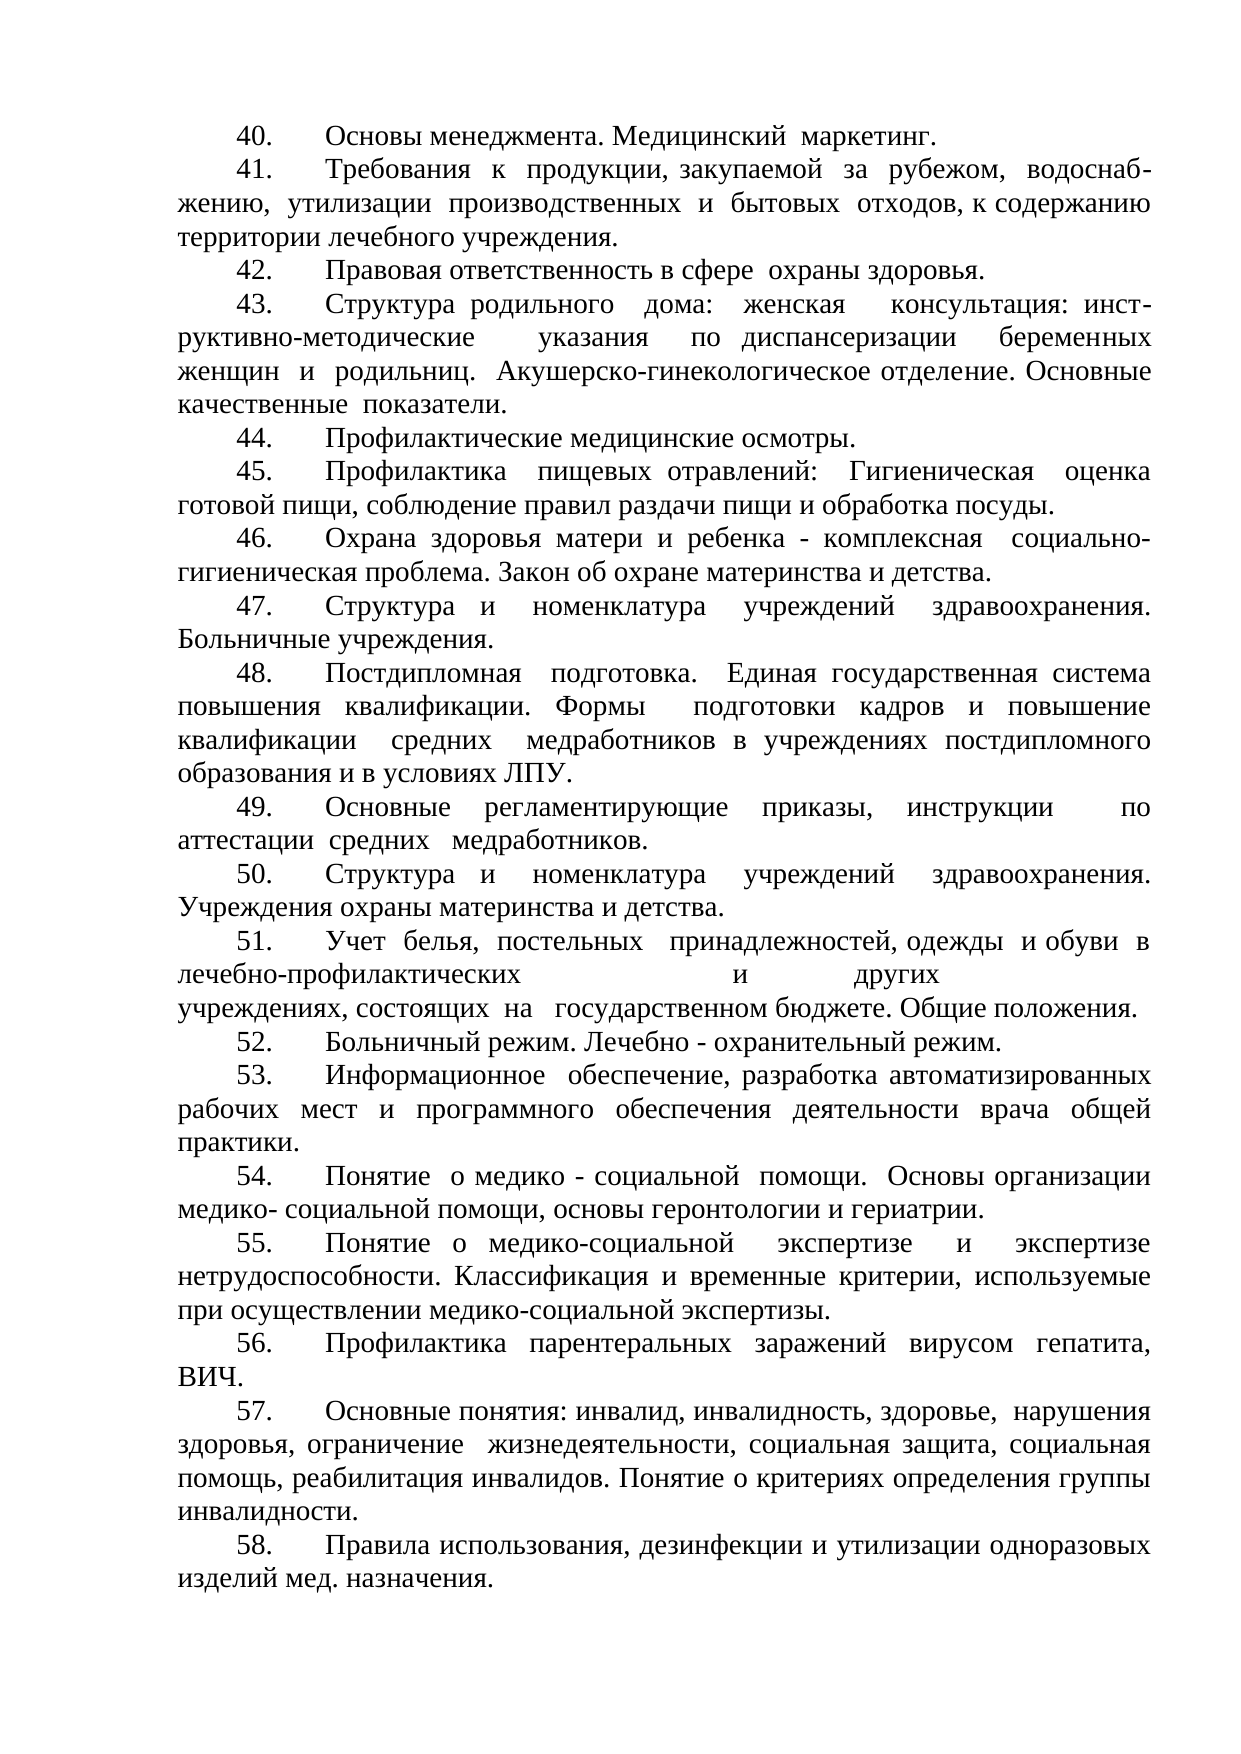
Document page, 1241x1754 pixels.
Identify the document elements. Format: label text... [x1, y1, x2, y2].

list Структура родильного дома: женская консультация: инструктивно-методические указания по диспансеризации беременных женщин и родильниц. Акушерско-гинекологическое отделение. Основные качественные показатели. [177, 286, 1152, 420]
list Требования к продукции, закупаемой за рубежом, водоснабжению, утилизации производственных и бытовых отходов, к содержанию территории лечебного учреждения. [177, 152, 1152, 252]
list Структура и номенклатура учреждений здравоохранения. Больничные учреждения. [177, 588, 1152, 655]
list Профилактика пищевых отравлений: Гигиеническая оценка готовой пищи, соблюдение правил раздачи пищи и обработка посуды. [177, 453, 1152, 521]
list Больничный режим. Лечебно - охранительный режим. [177, 1024, 1152, 1057]
list Понятие о медико - социальной помощи. Основы организации медико- социальной помощи, основы геронтологии и гериатрии. [177, 1158, 1152, 1225]
list Профилактические медицинские осмотры. [177, 420, 1152, 453]
list Основные понятия: инвалид, инвалидность, здоровье, нарушения здоровья, ограничение жизнедеятельности, социальная защита, социальная помощь, реабилитация инвалидов. Понятие о критериях определения группы инвалидности. [177, 1393, 1152, 1527]
list Структура и номенклатура учреждений здравоохранения. Учреждения охраны материнства и детства. [177, 856, 1152, 923]
list Правила использования, дезинфекции и утилизации одноразовых изделий мед. назначения. [177, 1527, 1152, 1594]
list Охрана здоровья матери и ребенка - комплексная социально-гигиеническая проблема. Закон об охране материнства и детства. [177, 521, 1152, 588]
list Профилактика парентеральных заражений вирусом гепатита, ВИЧ. [177, 1326, 1152, 1393]
list Учет белья, постельных принадлежностей, одежды и обуви в лечебно-профилактических и других учреждениях, состоящих на государственном бюджете. Общие положения. [177, 923, 1152, 1024]
list Правовая ответственность в сфере охраны здоровья. [177, 252, 1152, 286]
list Понятие о медико-социальной экспертизе и экспертизе нетрудоспособности. Классификация и временные критерии, используемые при осуществлении медико-социальной экспертизы. [177, 1225, 1152, 1326]
list Информационное обеспечение, разработка автоматизированных рабочих мест и программного обеспечения деятельности врача общей практики. [177, 1057, 1152, 1158]
list Основные регламентирующие приказы, инструкции по аттестации средних медработников. [177, 789, 1152, 856]
list Основы менеджмента. Медицинский маркетинг. [177, 118, 1152, 152]
list Постдипломная подготовка. Единая государственная система повышения квалификации. Формы подготовки кадров и повышение квалификации средних медработников в учреждениях постдипломного образования и в условиях ЛПУ. [177, 655, 1152, 789]
